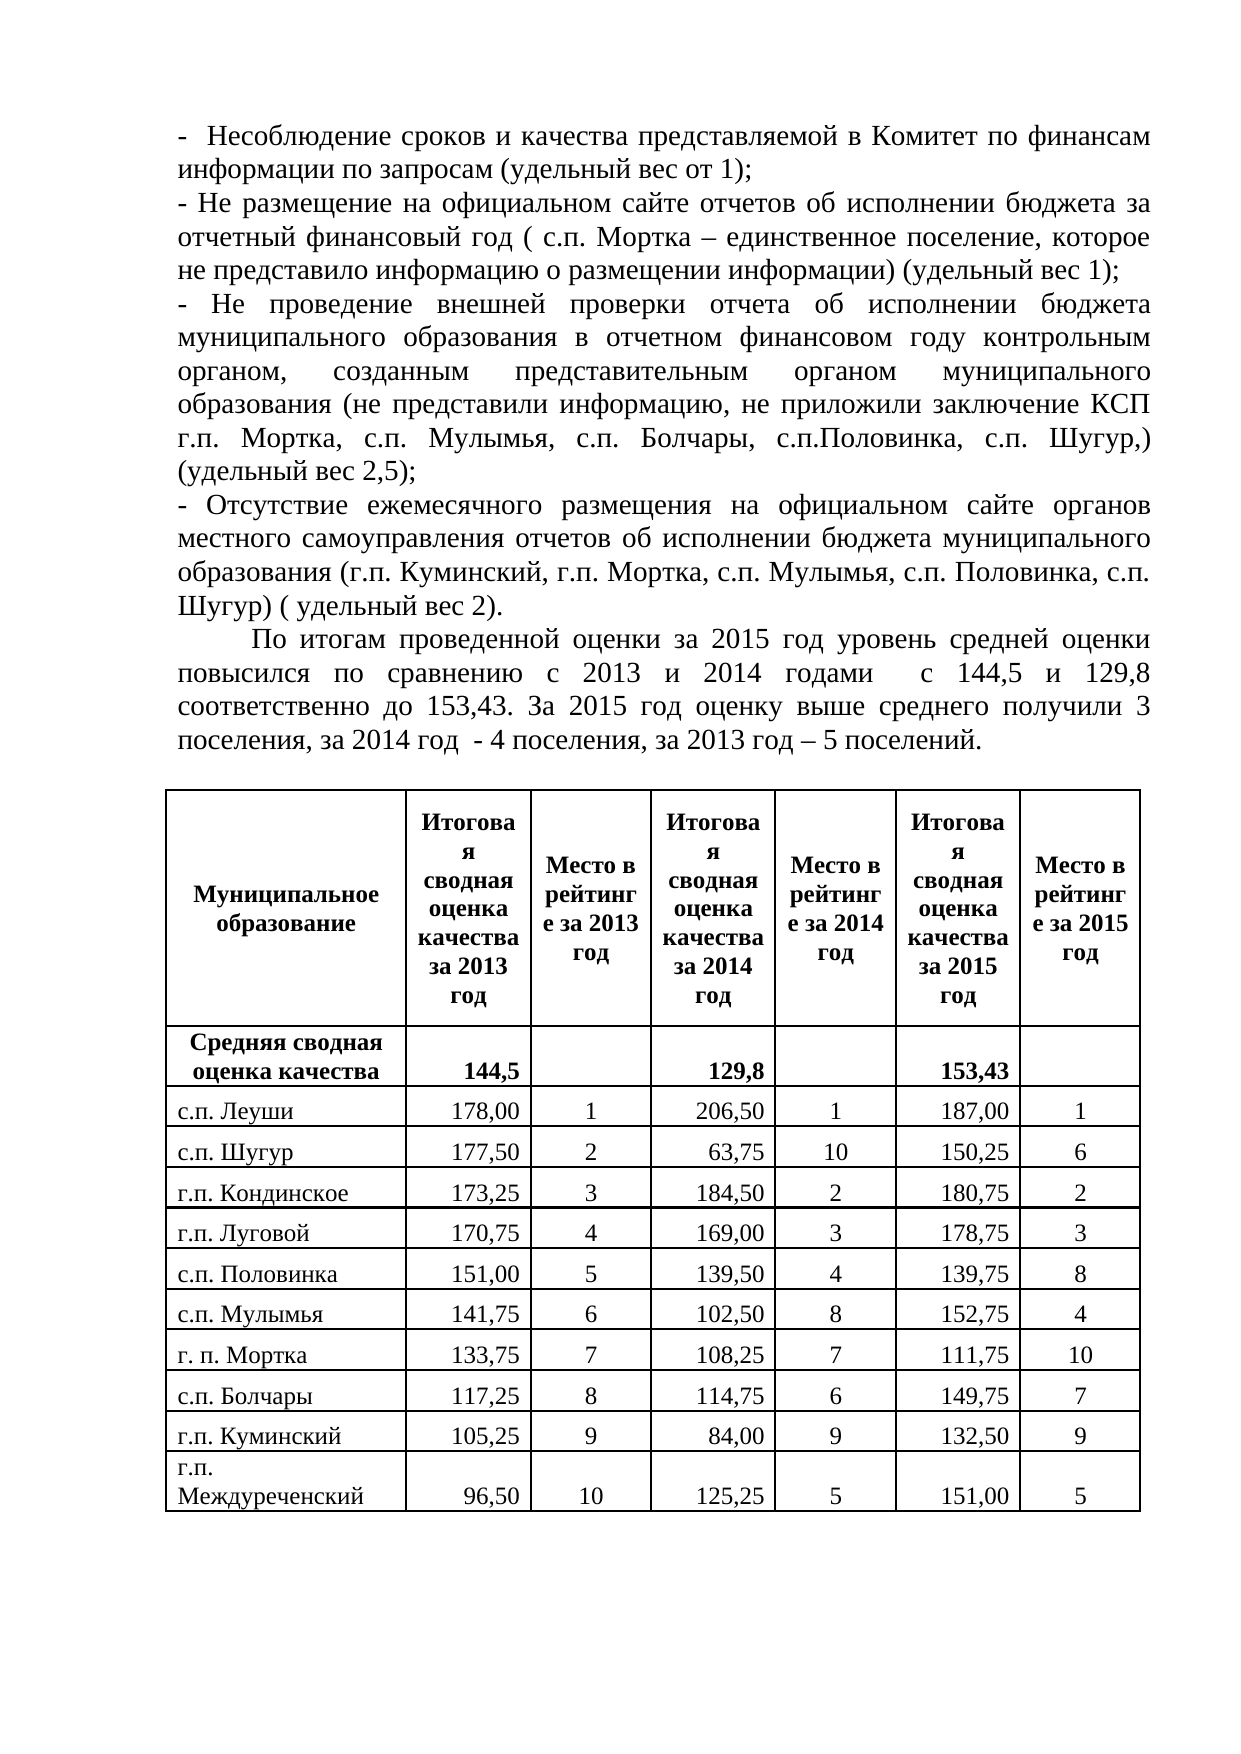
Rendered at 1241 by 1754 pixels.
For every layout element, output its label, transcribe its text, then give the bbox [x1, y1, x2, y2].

table_cell г.п. Междуреченский [167, 1452, 405, 1510]
table_cell Средняя сводная оценка качества [167, 1027, 405, 1084]
table_cell 129,8 [652, 1027, 774, 1084]
table_cell 1 [1021, 1087, 1139, 1125]
table_cell с.п. Мулымья [167, 1290, 405, 1328]
table_cell 1 [776, 1087, 895, 1125]
table_header Место в рейтинге за 2015 год [1021, 791, 1139, 1025]
table_cell 6 [776, 1371, 895, 1409]
table_cell 6 [1021, 1127, 1139, 1166]
table_cell 173,25 [407, 1168, 530, 1206]
table_cell 4 [532, 1209, 650, 1247]
table_cell 7 [532, 1330, 650, 1369]
table_cell с.п. Леуши [167, 1087, 405, 1125]
table_cell 3 [532, 1168, 650, 1206]
table_cell г.п. Куминский [167, 1412, 405, 1450]
table_cell 150,25 [897, 1127, 1019, 1166]
table_header Место в рейтинге за 2013 год [532, 791, 650, 1025]
table_cell 149,75 [897, 1371, 1019, 1409]
table_cell 178,75 [897, 1209, 1019, 1247]
table_cell 139,50 [652, 1249, 774, 1288]
table_cell 108,25 [652, 1330, 774, 1369]
table_cell с.п. Болчары [167, 1371, 405, 1409]
table_cell г.п. Луговой [167, 1209, 405, 1247]
table_cell 153,43 [897, 1027, 1019, 1084]
table_cell 141,75 [407, 1290, 530, 1328]
table_cell 132,50 [897, 1412, 1019, 1450]
table_cell 187,00 [897, 1087, 1019, 1125]
table_cell 151,00 [407, 1249, 530, 1288]
table_cell 6 [532, 1290, 650, 1328]
table_cell 8 [532, 1371, 650, 1409]
table_cell 2 [1021, 1168, 1139, 1206]
table_cell 9 [776, 1412, 895, 1450]
table_cell г. п. Мортка [167, 1330, 405, 1369]
table_cell с.п. Шугур [167, 1127, 405, 1166]
text - Не проведение внешней проверки отчета об исполнении бюджета муниципального образования в отчетном финансовом году контрольным органом, созданным представительным органом муниципального образования (не представили информацию, не приложили заключение КСП г.п. Мортка, с.п. Мулымья, с.п. Болчары, с.п.Половинка, с.п. Шугур,) (удельный вес 2,5); [177, 286, 1152, 487]
table_cell 7 [1021, 1371, 1139, 1409]
table_cell 9 [532, 1412, 650, 1450]
table_cell 144,5 [407, 1027, 530, 1084]
table_header Муниципальное образование [167, 791, 405, 1025]
table_cell 177,50 [407, 1127, 530, 1166]
table_cell 117,25 [407, 1371, 530, 1409]
table_cell 63,75 [652, 1127, 774, 1166]
table_cell 133,75 [407, 1330, 530, 1369]
table_cell 169,00 [652, 1209, 774, 1247]
table_cell 7 [776, 1330, 895, 1369]
table_cell 9 [1021, 1412, 1139, 1450]
table_cell 5 [776, 1452, 895, 1510]
table_cell 180,75 [897, 1168, 1019, 1206]
table_cell 3 [776, 1209, 895, 1247]
table_cell 5 [532, 1249, 650, 1288]
table_cell 4 [1021, 1290, 1139, 1328]
table_cell 105,25 [407, 1412, 530, 1450]
table_cell 96,50 [407, 1452, 530, 1510]
table_cell [532, 1027, 650, 1084]
table_header Итоговая сводная оценка качества за 2014 год [652, 791, 774, 1025]
table_cell 4 [776, 1249, 895, 1288]
table_cell 152,75 [897, 1290, 1019, 1328]
table_cell 139,75 [897, 1249, 1019, 1288]
table_header Итоговая сводная оценка качества за 2015 год [897, 791, 1019, 1025]
table_cell 184,50 [652, 1168, 774, 1206]
table_cell 2 [776, 1168, 895, 1206]
table_cell 114,75 [652, 1371, 774, 1409]
table_header Место в рейтинге за 2014 год [776, 791, 895, 1025]
table_header Итоговая сводная оценка качества за 2013 год [407, 791, 530, 1025]
table_cell с.п. Половинка [167, 1249, 405, 1288]
table_cell г.п. Кондинское [167, 1168, 405, 1206]
text По итогам проведенной оценки за 2015 год уровень средней оценки повысился по сравнению с 2013 и 2014 годами с 144,5 и 129,8 соответственно до 153,43. За 2015 год оценку выше среднего получили 3 поселения, за 2014 год - 4 поселения, за 2013 год – 5 поселений. [177, 621, 1152, 755]
table_cell 3 [1021, 1209, 1139, 1247]
table_cell 84,00 [652, 1412, 774, 1450]
table_cell 10 [776, 1127, 895, 1166]
table_cell 206,50 [652, 1087, 774, 1125]
table_cell 102,50 [652, 1290, 774, 1328]
table_cell 1 [532, 1087, 650, 1125]
table_cell 8 [776, 1290, 895, 1328]
table_cell 170,75 [407, 1209, 530, 1247]
table_cell 10 [532, 1452, 650, 1510]
table_cell 151,00 [897, 1452, 1019, 1510]
table_cell 2 [532, 1127, 650, 1166]
table_cell [776, 1027, 895, 1084]
text - Не размещение на официальном сайте отчетов об исполнении бюджета за отчетный финансовый год ( с.п. Мортка – единственное поселение, которое не представило информацию о размещении информации) (удельный вес 1); [177, 185, 1152, 286]
table_cell 178,00 [407, 1087, 530, 1125]
table_cell 10 [1021, 1330, 1139, 1369]
table_cell 8 [1021, 1249, 1139, 1288]
table_cell 125,25 [652, 1452, 774, 1510]
table_cell 111,75 [897, 1330, 1019, 1369]
text - Несоблюдение сроков и качества представляемой в Комитет по финансам информации по запросам (удельный вес от 1); [177, 118, 1152, 185]
table_cell [1021, 1027, 1139, 1084]
text - Отсутствие ежемесячного размещения на официальном сайте органов местного самоуправления отчетов об исполнении бюджета муниципального образования (г.п. Куминский, г.п. Мортка, с.п. Мулымья, с.п. Половинка, с.п. Шугур) ( удельный вес 2). [177, 487, 1152, 621]
table_cell 5 [1021, 1452, 1139, 1510]
